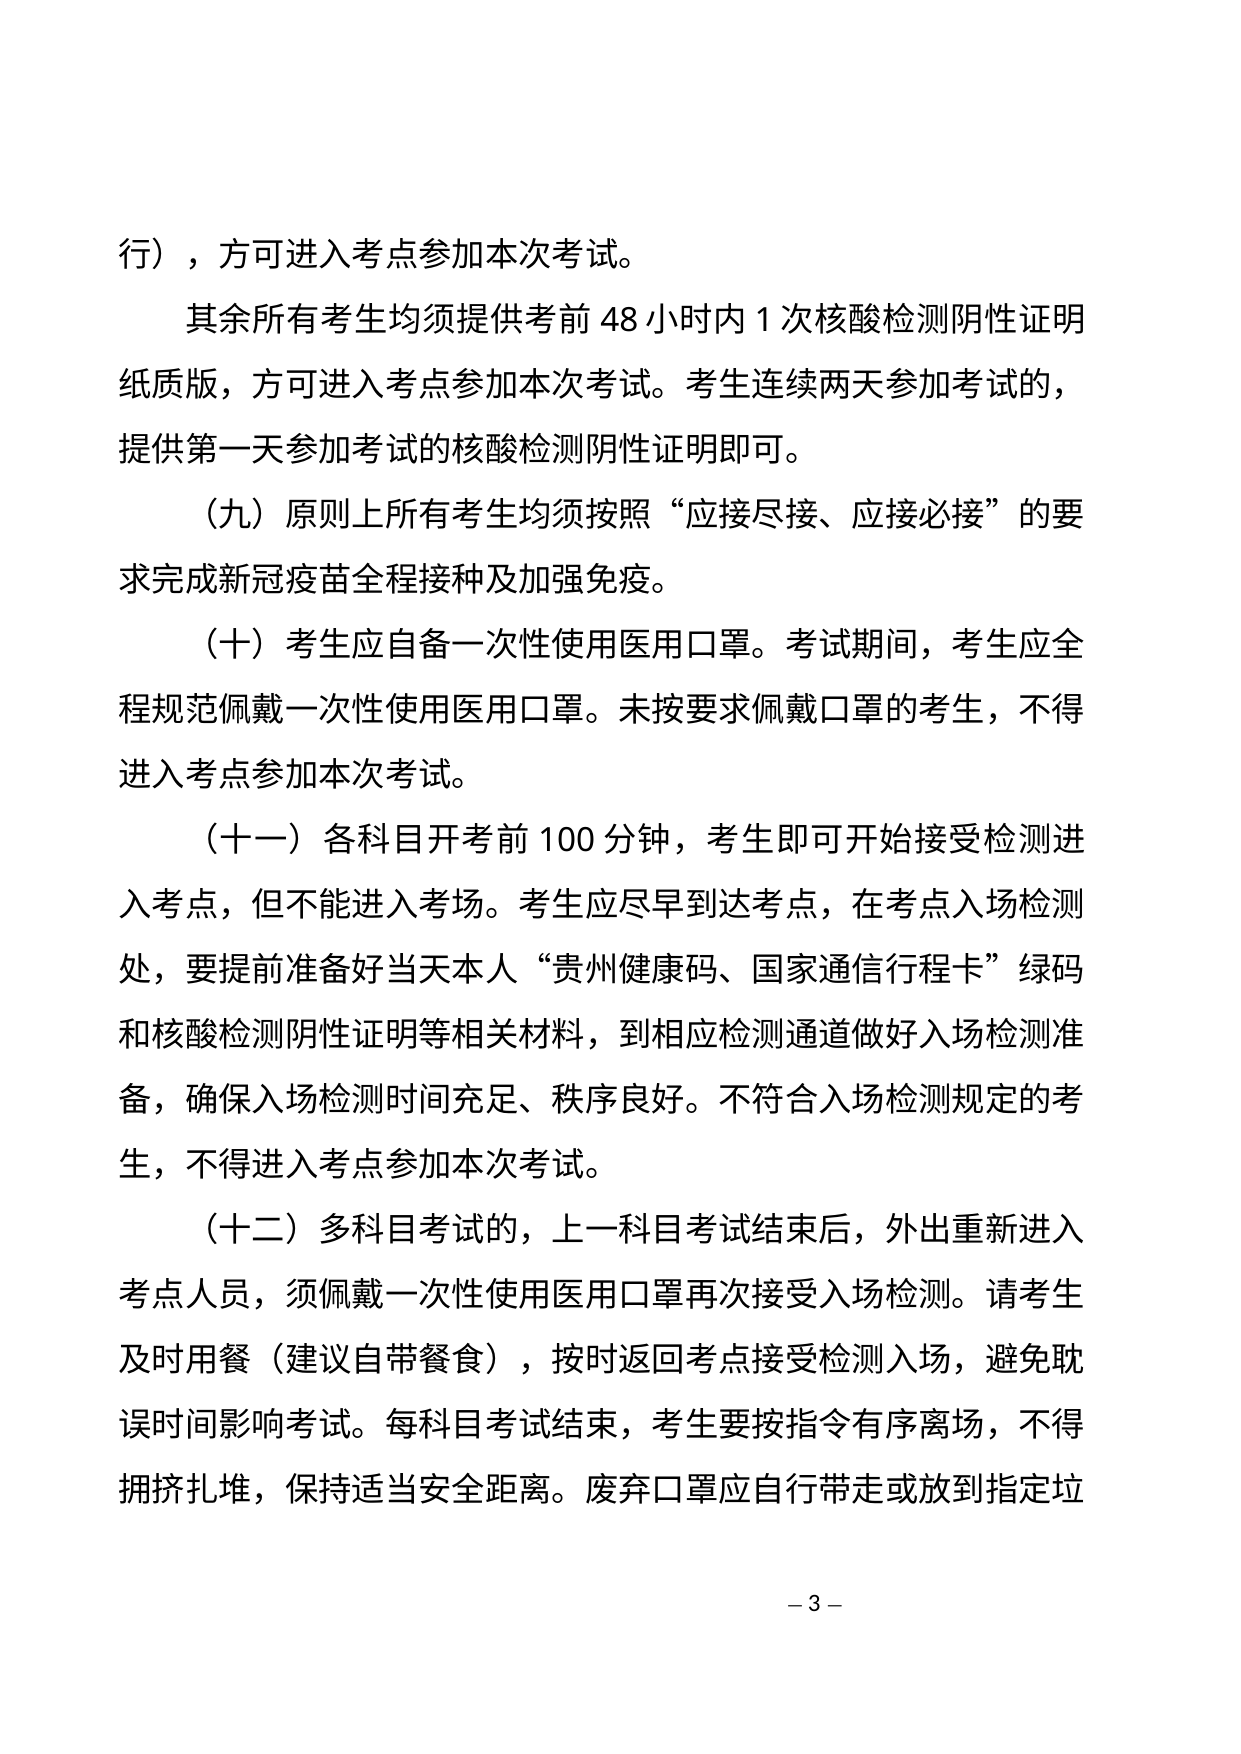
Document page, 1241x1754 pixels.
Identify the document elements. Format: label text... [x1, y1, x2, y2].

text 其余所有考生均须提供考前48小时内1次核酸检测阴性证明纸质版，方可进入考点参加本次考试。考生连续两天参加考试的，提供第一天参加考试的核酸检测阴性证明即可。 [118, 284, 1087, 479]
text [118, 219, 1087, 284]
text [118, 1194, 1087, 1519]
text （九）原则上所有考生均须按照“应接尽接、应接必接”的要求完成新冠疫苗全程接种及加强免疫。 [118, 479, 1087, 609]
text （十）考生应自备一次性使用医用口罩。考试期间，考生应全程规范佩戴一次性使用医用口罩。未按要求佩戴口罩的考生，不得进入考点参加本次考试。 [118, 609, 1087, 804]
text （十一）各科目开考前100分钟，考生即可开始接受检测进入考点，但不能进入考场。考生应尽早到达考点，在考点入场检测处，要提前准备好当天本人“贵州健康码、国家通信行程卡”绿码和核酸检测阴性证明等相关材料，到相应检测通道做好入场检测准备，确保入场检测时间充足、秩序良好。不符合入场检测规定的考生，不得进入考点参加本次考试。 [118, 804, 1087, 1194]
